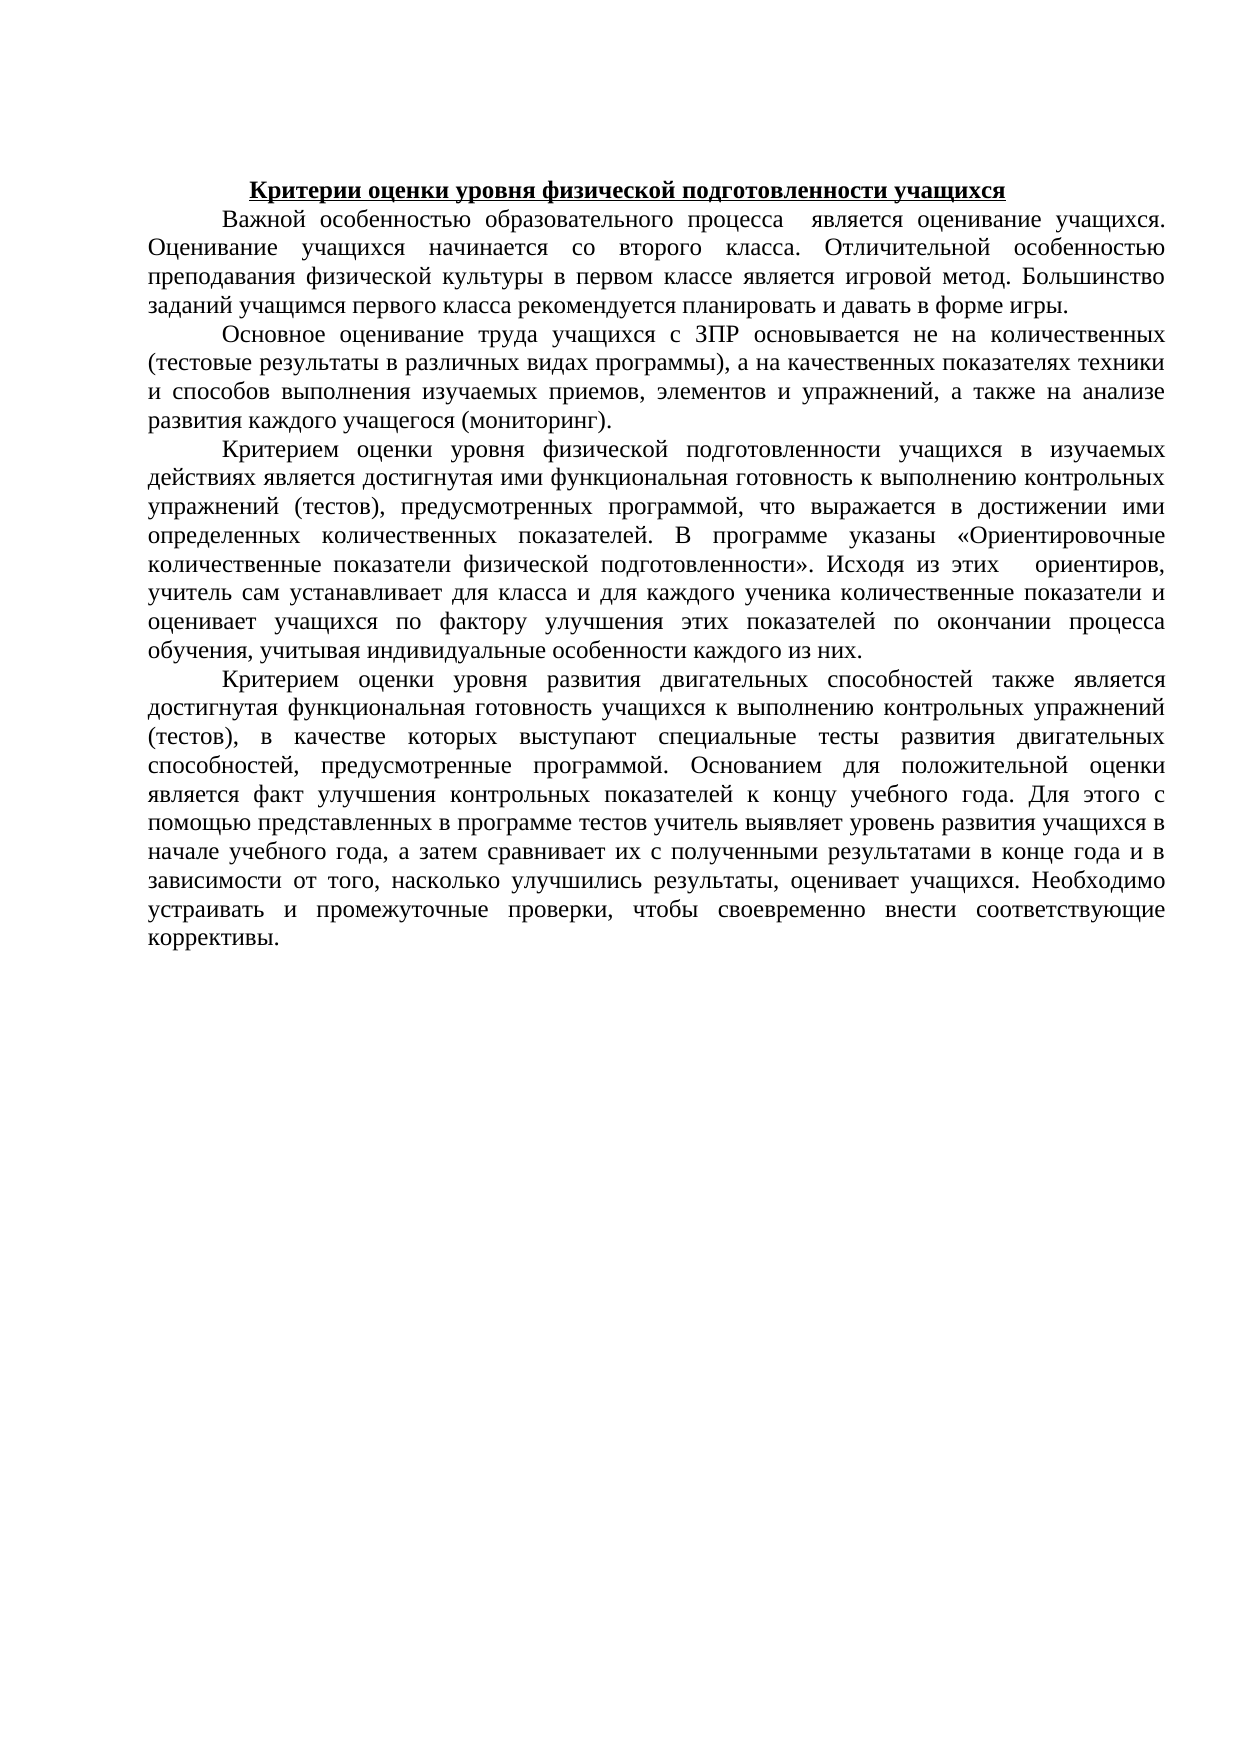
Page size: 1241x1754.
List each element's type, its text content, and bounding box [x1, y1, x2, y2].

text Критерием оценки уровня развития двигательных способностей также является достигнутая функциональная готовность учащихся к выполнению контрольных упражнений (тестов), в качестве которых выступают специальные тесты развития двигательных способностей, предусмотренные программой. Основанием для положительной оценки является факт улучшения контрольных показателей к концу учебного года. Для этого с помощью представленных в программе тестов учитель выявляет уровень развития учащихся в начале учебного года, а затем сравнивает их с полученными результатами в конце года и в зависимости от того, насколько улучшились результаты, оценивает учащихся. Необходимо устраивать и промежуточные проверки, чтобы своевременно внести соответствующие коррективы. [148, 664, 1166, 951]
text Основное оценивание труда учащихся с ЗПР основывается не на количественных (тестовые результаты в различных видах программы), а на качественных показателях техники и способов выполнения изучаемых приемов, элементов и упражнений, а также на анализе развития каждого учащегося (мониторинг). [148, 319, 1166, 434]
text Важной особенностью образовательного процесса является оценивание учащихся. Оценивание учащихся начинается со второго класса. Отличительной особенностью преподавания физической культуры в первом классе является игровой метод. Большинство заданий учащимся первого класса рекомендуется планировать и давать в форме игры. [148, 204, 1166, 319]
text Критерии оценки уровня физической подготовленности учащихся [89, 175, 1166, 204]
text Критерием оценки уровня физической подготовленности учащихся в изучаемых действиях является достигнутая ими функциональная готовность к выполнению контрольных упражнений (тестов), предусмотренных программой, что выражается в достижении ими определенных количественных показателей. В программе указаны «Ориентировочные количественные показатели физической подготовленности». Исходя из этих ориентиров, учитель сам устанавливает для класса и для каждого ученика количественные показатели и оценивает учащихся по фактору улучшения этих показателей по окончании процесса обучения, учитывая индивидуальные особенности каждого из них. [148, 434, 1166, 664]
